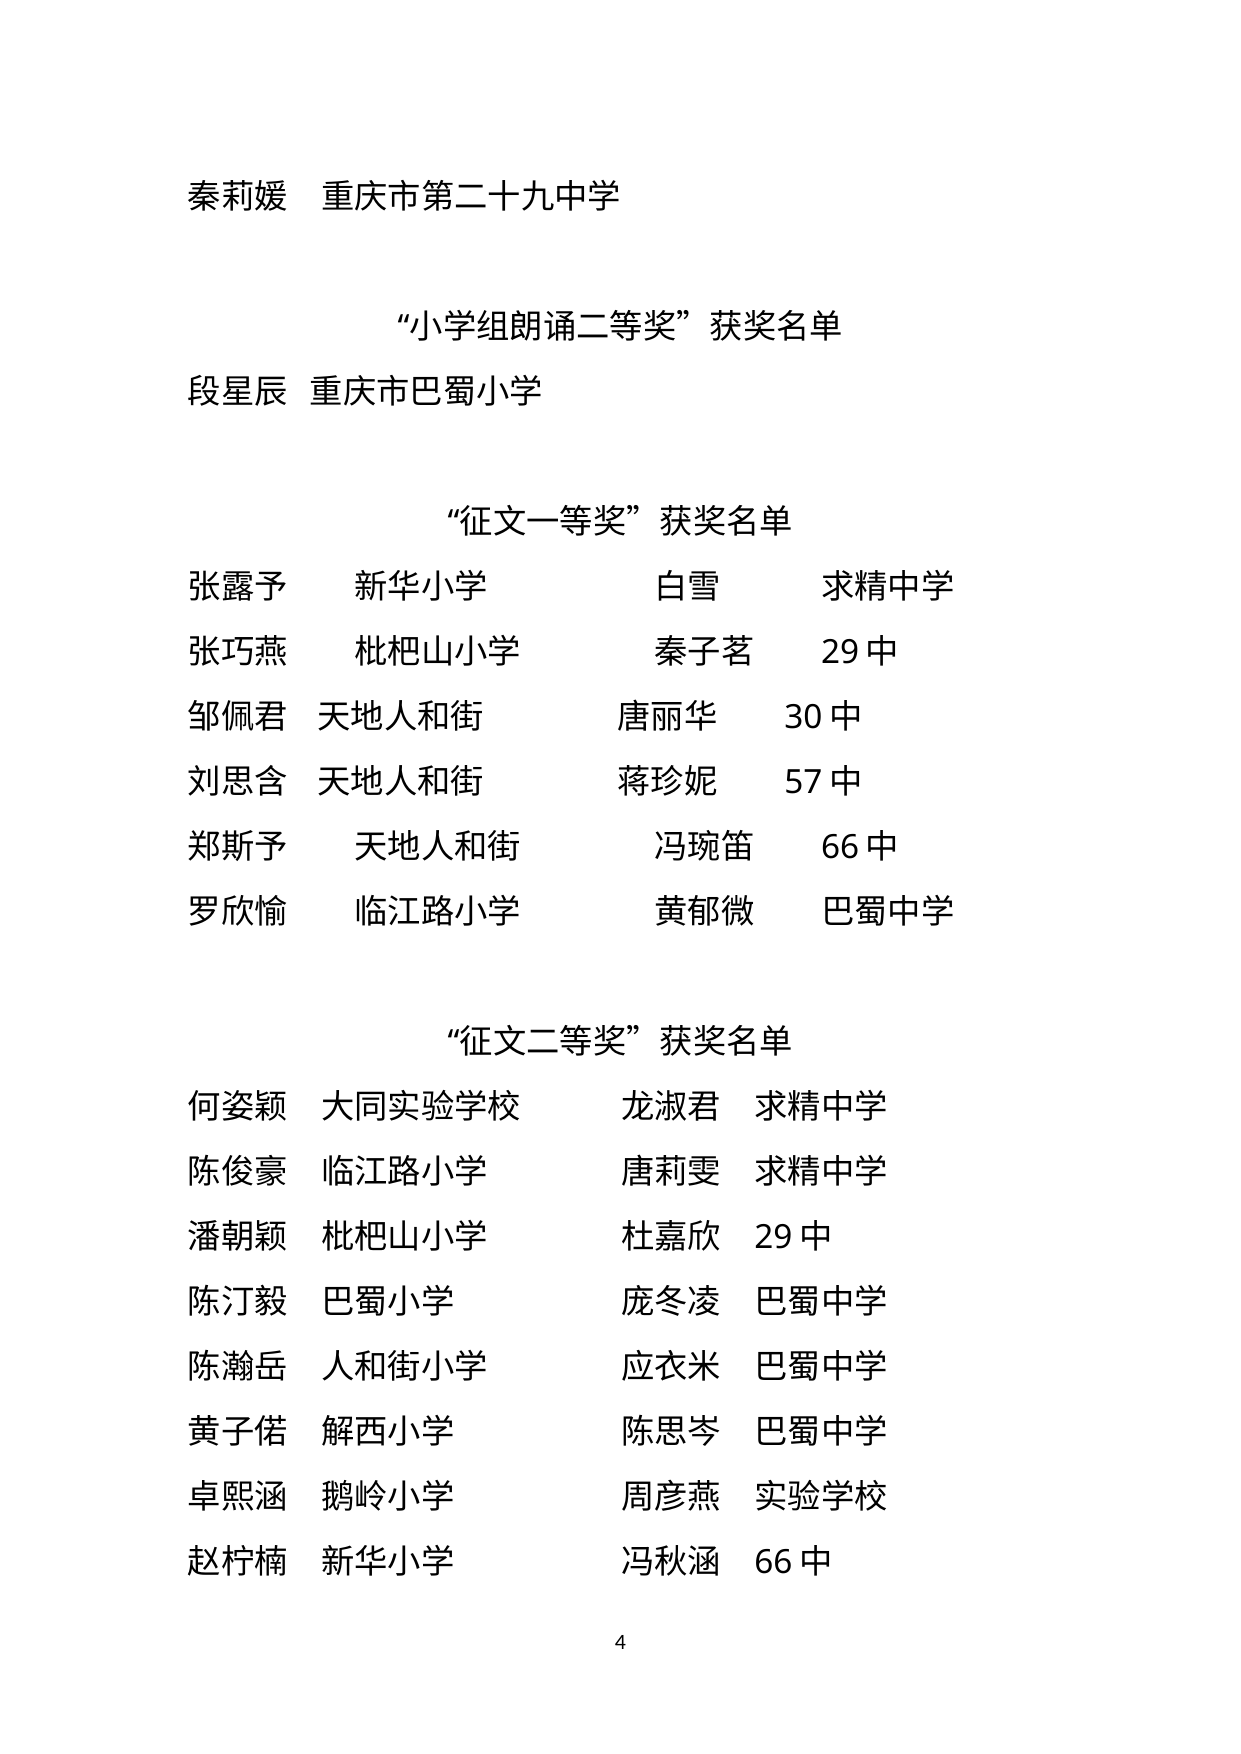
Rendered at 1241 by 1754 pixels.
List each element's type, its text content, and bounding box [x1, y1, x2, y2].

text 陈瀚岳 人和街小学 应衣米 巴蜀中学 [187, 1332, 1053, 1397]
text 秦莉媛 重庆市第二十九中学 [187, 162, 1053, 227]
text 黄子偌 解西小学 陈思岑 巴蜀中学 [187, 1397, 1053, 1462]
text 卓熙涵 鹅岭小学 周彦燕 实验学校 [187, 1462, 1053, 1527]
text 张巧燕 枇杷山小学 秦子茗 29中 [187, 617, 1053, 682]
text 罗欣愉 临江路小学 黄郁微 巴蜀中学 [187, 877, 1053, 942]
text 邹佩君 天地人和街 唐丽华 30中 [187, 682, 1053, 747]
text 潘朝颖 枇杷山小学 杜嘉欣 29中 [187, 1202, 1053, 1267]
text “征文二等奖”获奖名单 [187, 1007, 1053, 1072]
text 陈汀毅 巴蜀小学 庞冬凌 巴蜀中学 [187, 1267, 1053, 1332]
text “征文一等奖”获奖名单 [187, 487, 1053, 552]
text “小学组朗诵二等奖”获奖名单 [187, 292, 1053, 357]
text 何姿颖 大同实验学校 龙淑君 求精中学 [187, 1072, 1053, 1137]
text 赵柠楠 新华小学 冯秋涵 66中 [187, 1527, 1053, 1592]
text 张露予 新华小学 白雪 求精中学 [187, 552, 1053, 617]
text 陈俊豪 临江路小学 唐莉雯 求精中学 [187, 1137, 1053, 1202]
text 郑斯予 天地人和街 冯琬笛 66中 [187, 812, 1053, 877]
text 段星辰 重庆市巴蜀小学 [187, 357, 1053, 422]
text 刘思含 天地人和街 蒋珍妮 57中 [187, 747, 1053, 812]
